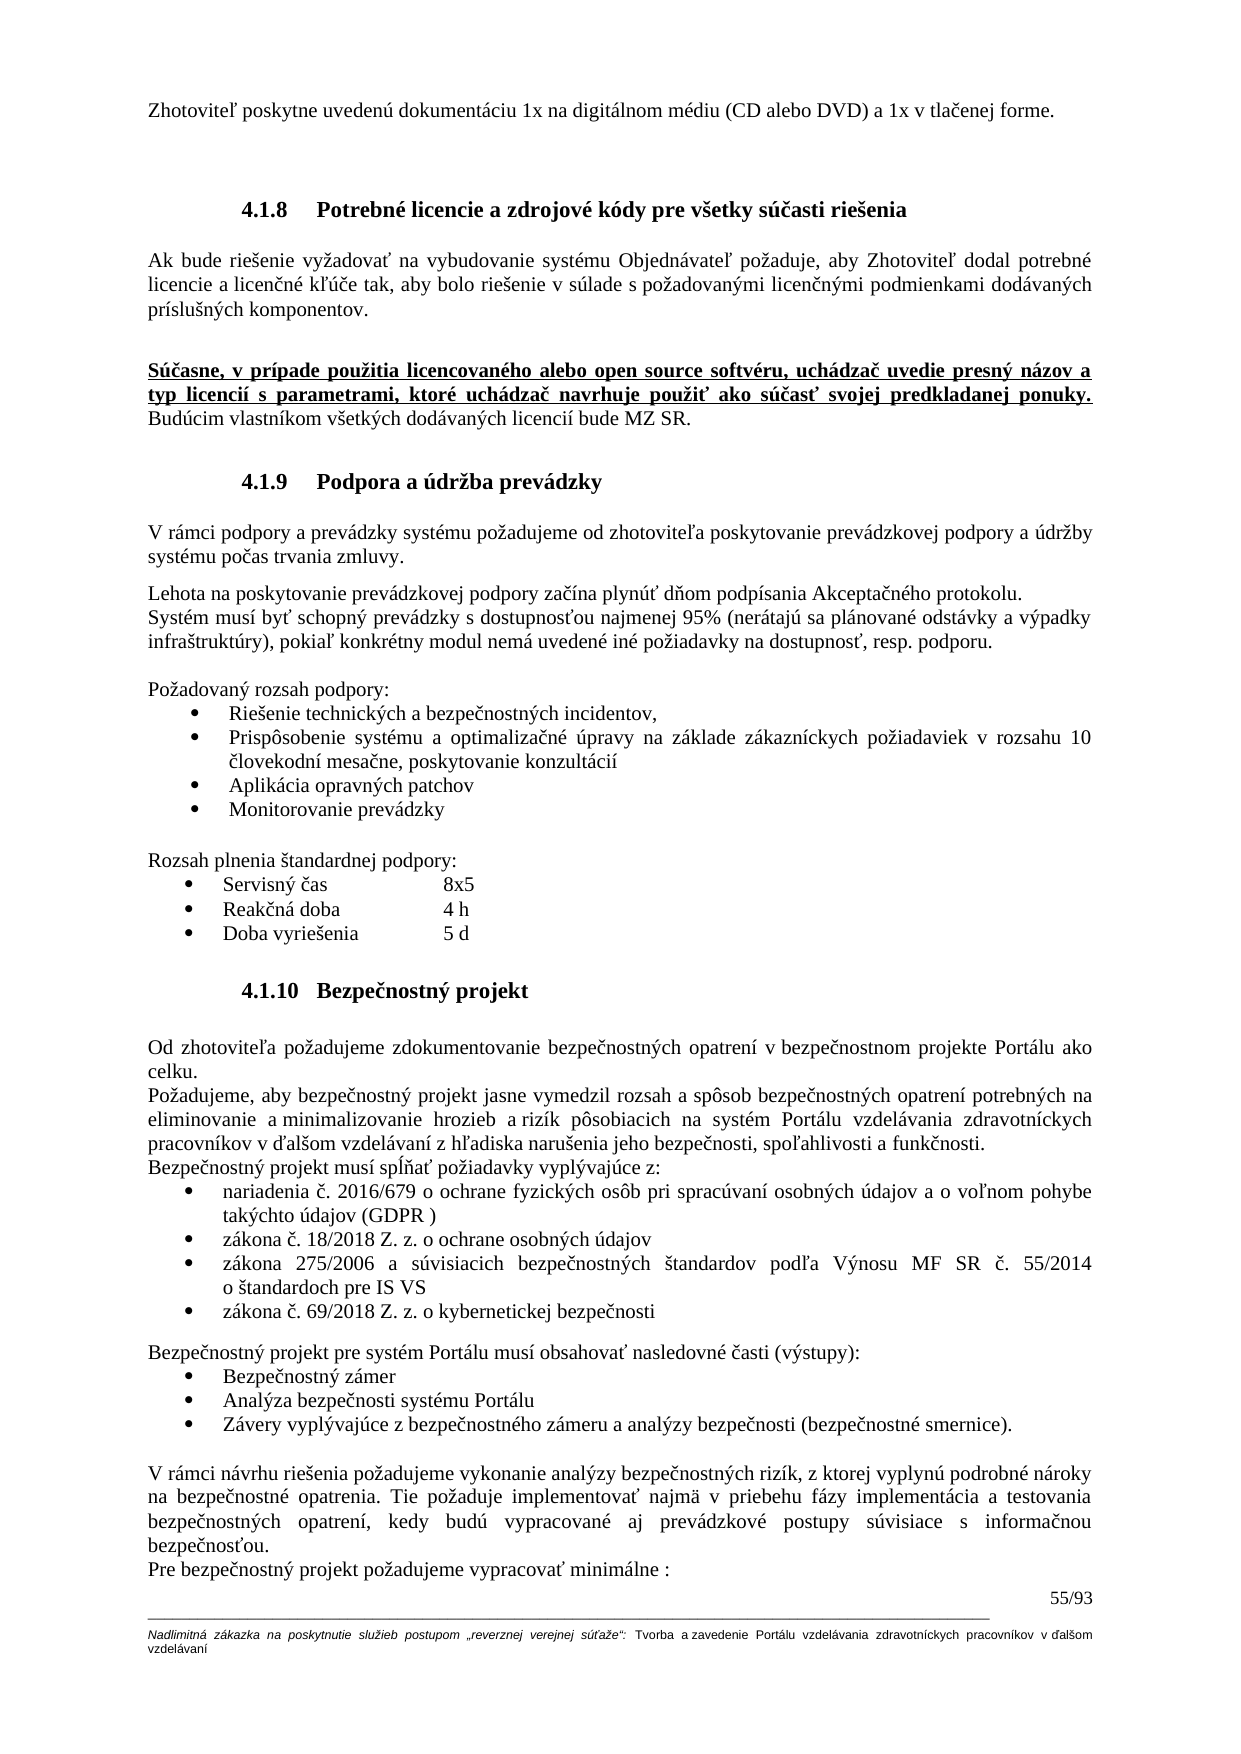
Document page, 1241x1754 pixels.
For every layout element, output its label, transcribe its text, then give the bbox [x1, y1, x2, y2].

list Aplikácia opravných patchov [191, 773, 1092, 797]
text Bezpečnostný projekt pre systém Portálu musí obsahovať nasledovné časti (výstupy): [148, 1340, 1092, 1364]
text Súčasne, v prípade použitia licencovaného alebo open source softvéru, uchádzač uvedie presný názov a typ licencií s parametrami, ktoré uchádzač navrhuje použiť ako súčasť svojej predkladanej ponuky. Budúcim vlastníkom všetkých dodávaných licencií bude MZ SR. [148, 380, 1092, 403]
text V rámci podpory a prevádzky systému požadujeme od zhotoviteľa poskytovanie prevádzkovej podpory a údržby systému počas trvania zmluvy. [148, 520, 1092, 568]
text Od zhotoviteľa požadujeme zdokumentovanie bezpečnostných opatrení v bezpečnostnom projekte Portálu ako celku. [148, 1035, 1092, 1083]
text Požadujeme, aby bezpečnostný projekt jasne vymedzil rozsah a spôsob bezpečnostných opatrení potrebných na eliminovanie a minimalizovanie hrozieb a rizík pôsobiacich na systém Portálu vzdelávania zdravotníckych pracovníkov v ďalšom vzdelávaní z hľadiska narušenia jeho bezpečnosti, spoľahlivosti a funkčnosti. [148, 1083, 1092, 1155]
list zákona 275/2006 a súvisiacich bezpečnostných štandardov podľa Výnosu MF SR č. 55/2014 o štandardoch pre IS VS [185, 1251, 1092, 1299]
list Závery vyplývajúce z bezpečnostného zámeru a analýzy bezpečnosti (bezpečnostné smernice). [185, 1412, 1092, 1436]
list zákona č. 69/2018 Z. z. o kybernetickej bezpečnosti [185, 1299, 1092, 1323]
text Pre bezpečnostný projekt požadujeme vypracovať minimálne : [148, 1557, 1092, 1581]
text Požadovaný rozsah podpory: [148, 677, 1092, 701]
subtitle Bezpečnostný projekt [241, 977, 1092, 1004]
text V rámci návrhu riešenia požadujeme vykonanie analýzy bezpečnostných rizík, z ktorej vyplynú podrobné nároky na bezpečnostné opatrenia. Tie požaduje implementovať najmä v priebehu fázy implementácia a testovania bezpečnostných opatrení, kedy budú vypracované aj prevádzkové postupy súvisiace s informačnou bezpečnosťou. [148, 1460, 1092, 1557]
list Servisný čas 8x5 [185, 872, 1092, 896]
text Systém musí byť schopný prevádzky s dostupnosťou najmenej 95% (nerátajú sa plánované odstávky a výpadky infraštruktúry), pokiaľ konkrétny modul nemá uvedené iné požiadavky na dostupnosť, resp. podporu. [148, 605, 1092, 653]
list zákona č. 18/2018 Z. z. o ochrane osobných údajov [185, 1227, 1092, 1251]
list Riešenie technických a bezpečnostných incidentov, [191, 701, 1092, 725]
text Súčasne, v prípade použitia licencovaného alebo open source softvéru, uchádzač uvedie presný názov a typ licencií s parametrami, ktoré uchádzač navrhuje použiť ako súčasť svojej predkladanej ponuky. Budúcim vlastníkom všetkých dodávaných licencií bude MZ SR. [148, 358, 1092, 379]
list Reakčná doba 4 h [185, 896, 1092, 921]
text Ak bude riešenie vyžadovať na vybudovanie systému Objednávateľ požaduje, aby Zhotoviteľ dodal potrebné licencie a licenčné kľúče tak, aby bolo riešenie v súlade s požadovanými licenčnými podmienkami dodávaných príslušných komponentov. [148, 248, 1092, 321]
text Bezpečnostný projekt musí spĺňať požiadavky vyplývajúce z: [148, 1155, 1092, 1179]
subtitle Podpora a údržba prevádzky [241, 468, 1092, 494]
list Doba vyriešenia 5 d [185, 921, 1092, 944]
text Rozsah plnenia štandardnej podpory: [148, 848, 1092, 872]
list Prispôsobenie systému a optimalizačné úpravy na základe zákazníckych požiadaviek v rozsahu 10 človekodní mesačne, poskytovanie konzultácií [191, 725, 1092, 773]
list nariadenia č. 2016/679 o ochrane fyzických osôb pri spracúvaní osobných údajov a o voľnom pohybe takýchto údajov (GDPR ) [185, 1179, 1092, 1227]
list Bezpečnostný zámer [185, 1364, 1092, 1388]
text Zhotoviteľ poskytne uvedenú dokumentáciu 1x na digitálnom médiu (CD alebo DVD) a 1x v tlačenej forme. [148, 98, 1092, 122]
text Súčasne, v prípade použitia licencovaného alebo open source softvéru, uchádzač uvedie presný názov a typ licencií s parametrami, ktoré uchádzač navrhuje použiť ako súčasť svojej predkladanej ponuky. Budúcim vlastníkom všetkých dodávaných licencií bude MZ SR. [148, 404, 1092, 430]
list Analýza bezpečnosti systému Portálu [185, 1388, 1092, 1412]
subtitle Potrebné licencie a zdrojové kódy pre všetky súčasti riešenia [241, 196, 1092, 222]
list Monitorovanie prevádzky [191, 797, 1092, 821]
text Lehota na poskytovanie prevádzkovej podpory začína plynúť dňom podpísania Akceptačného protokolu. [148, 581, 1092, 605]
